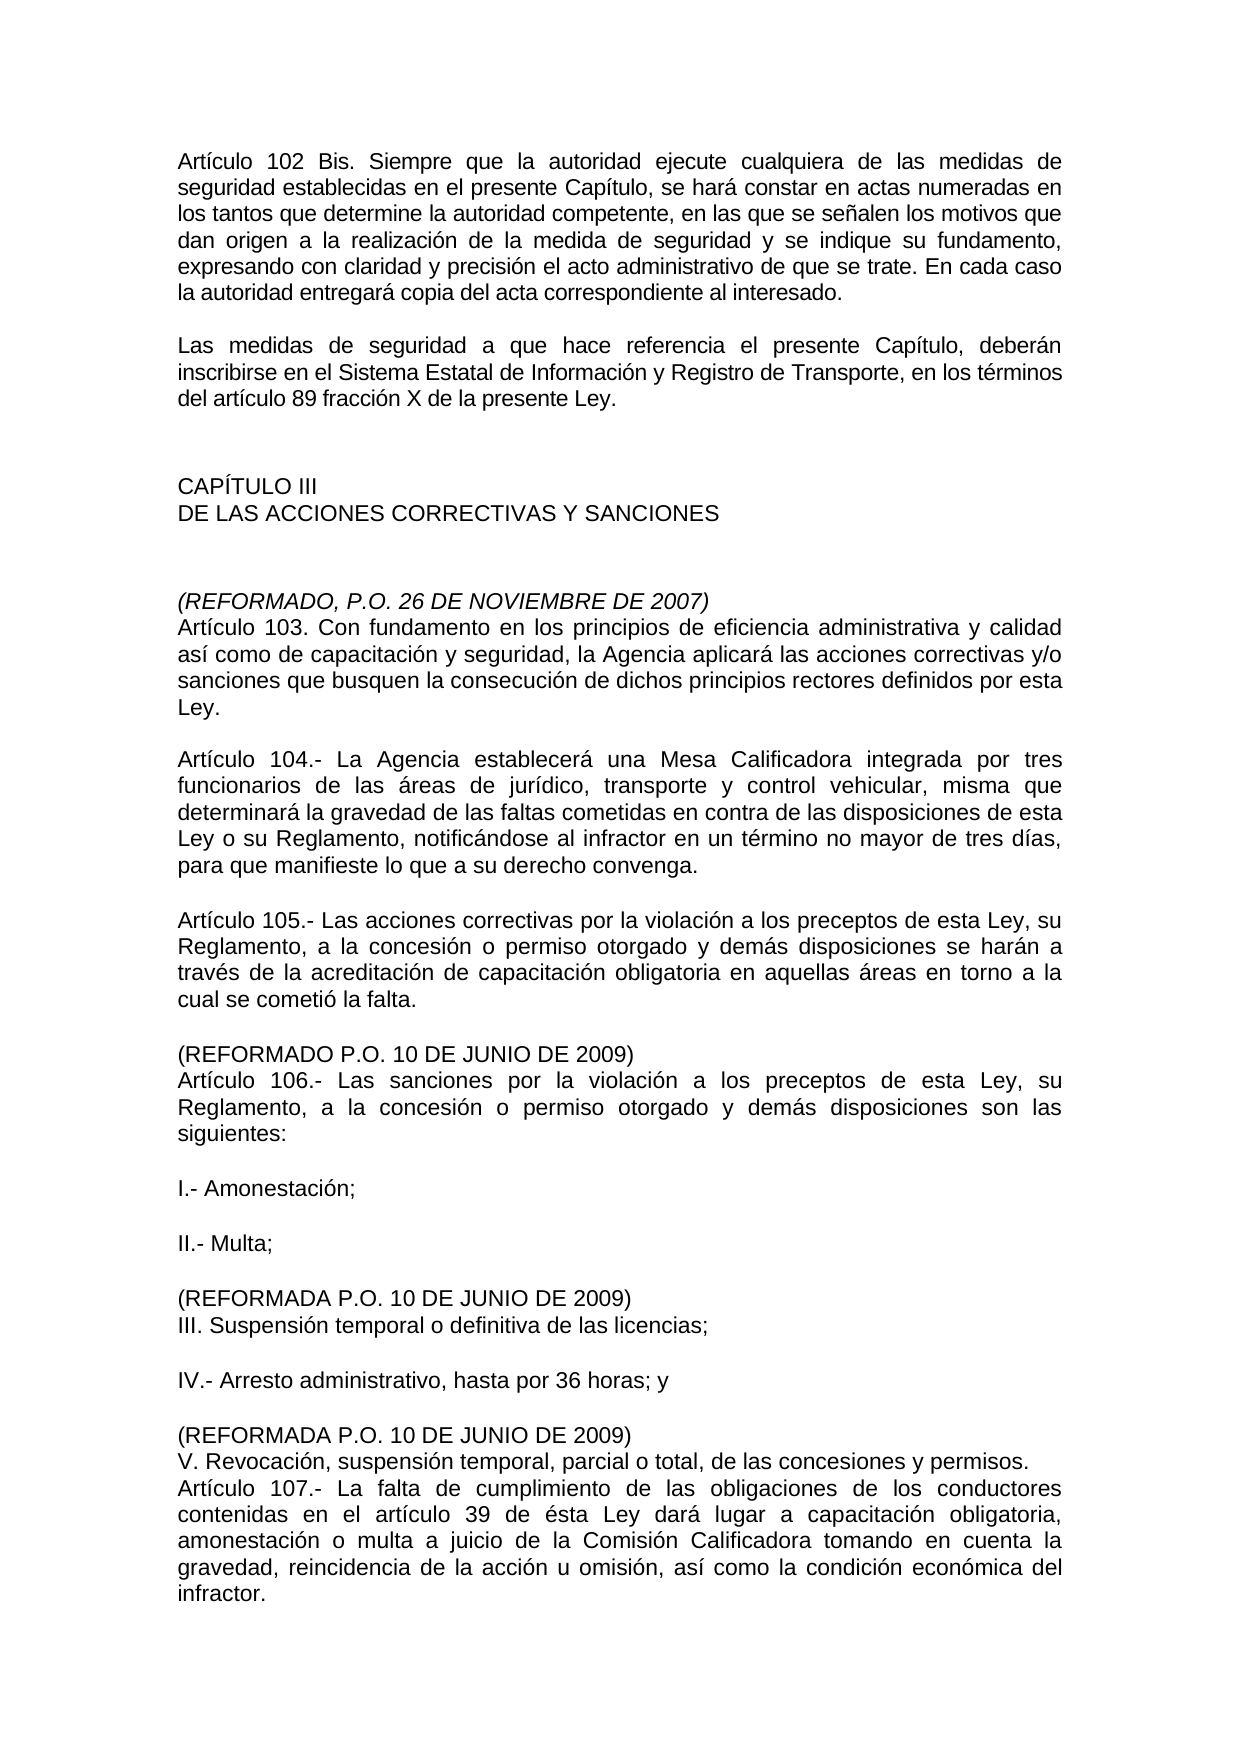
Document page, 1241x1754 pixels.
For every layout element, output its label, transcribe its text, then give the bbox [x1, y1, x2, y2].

text (REFORMADO P.O. 10 DE JUNIO DE 2009) [177, 1041, 1063, 1067]
text III. Suspensión temporal o definitiva de las licencias; [177, 1312, 1063, 1338]
text (REFORMADA P.O. 10 DE JUNIO DE 2009) [177, 1285, 1063, 1312]
text Las medidas de seguridad a que hace referencia el presente Capítulo, deberán inscribirse en el Sistema Estatal de Información y Registro de Transporte, en los términos del artículo 89 fracción X de la presente Ley. [177, 332, 1063, 411]
text Artículo 106.- Las sanciones por la violación a los preceptos de esta Ley, su Reglamento, a la concesión o permiso otorgado y demás disposiciones son las siguientes: [177, 1067, 1063, 1146]
text V. Revocación, suspensión temporal, parcial o total, de las concesiones y permisos. [177, 1448, 1063, 1474]
text (REFORMADA P.O. 10 DE JUNIO DE 2009) [177, 1422, 1063, 1448]
text Artículo 102 Bis. Siempre que la autoridad ejecute cualquiera de las medidas de seguridad establecidas en el presente Capítulo, se hará constar en actas numeradas en los tantos que determine la autoridad competente, en las que se señalen los motivos que dan origen a la realización de la medida de seguridad y se indique su fundamento, expresando con claridad y precisión el acto administrativo de que se trate. En cada caso la autoridad entregará copia del acta correspondiente al interesado. [177, 148, 1063, 306]
text (REFORMADO, P.O. 26 DE NOVIEMBRE DE 2007) [177, 588, 1063, 614]
text Artículo 103. Con fundamento en los principios de eficiencia administrativa y calidad así como de capacitación y seguridad, la Agencia aplicará las acciones correctivas y/o sanciones que busquen la consecución de dichos principios rectores definidos por esta Ley. [177, 614, 1063, 720]
